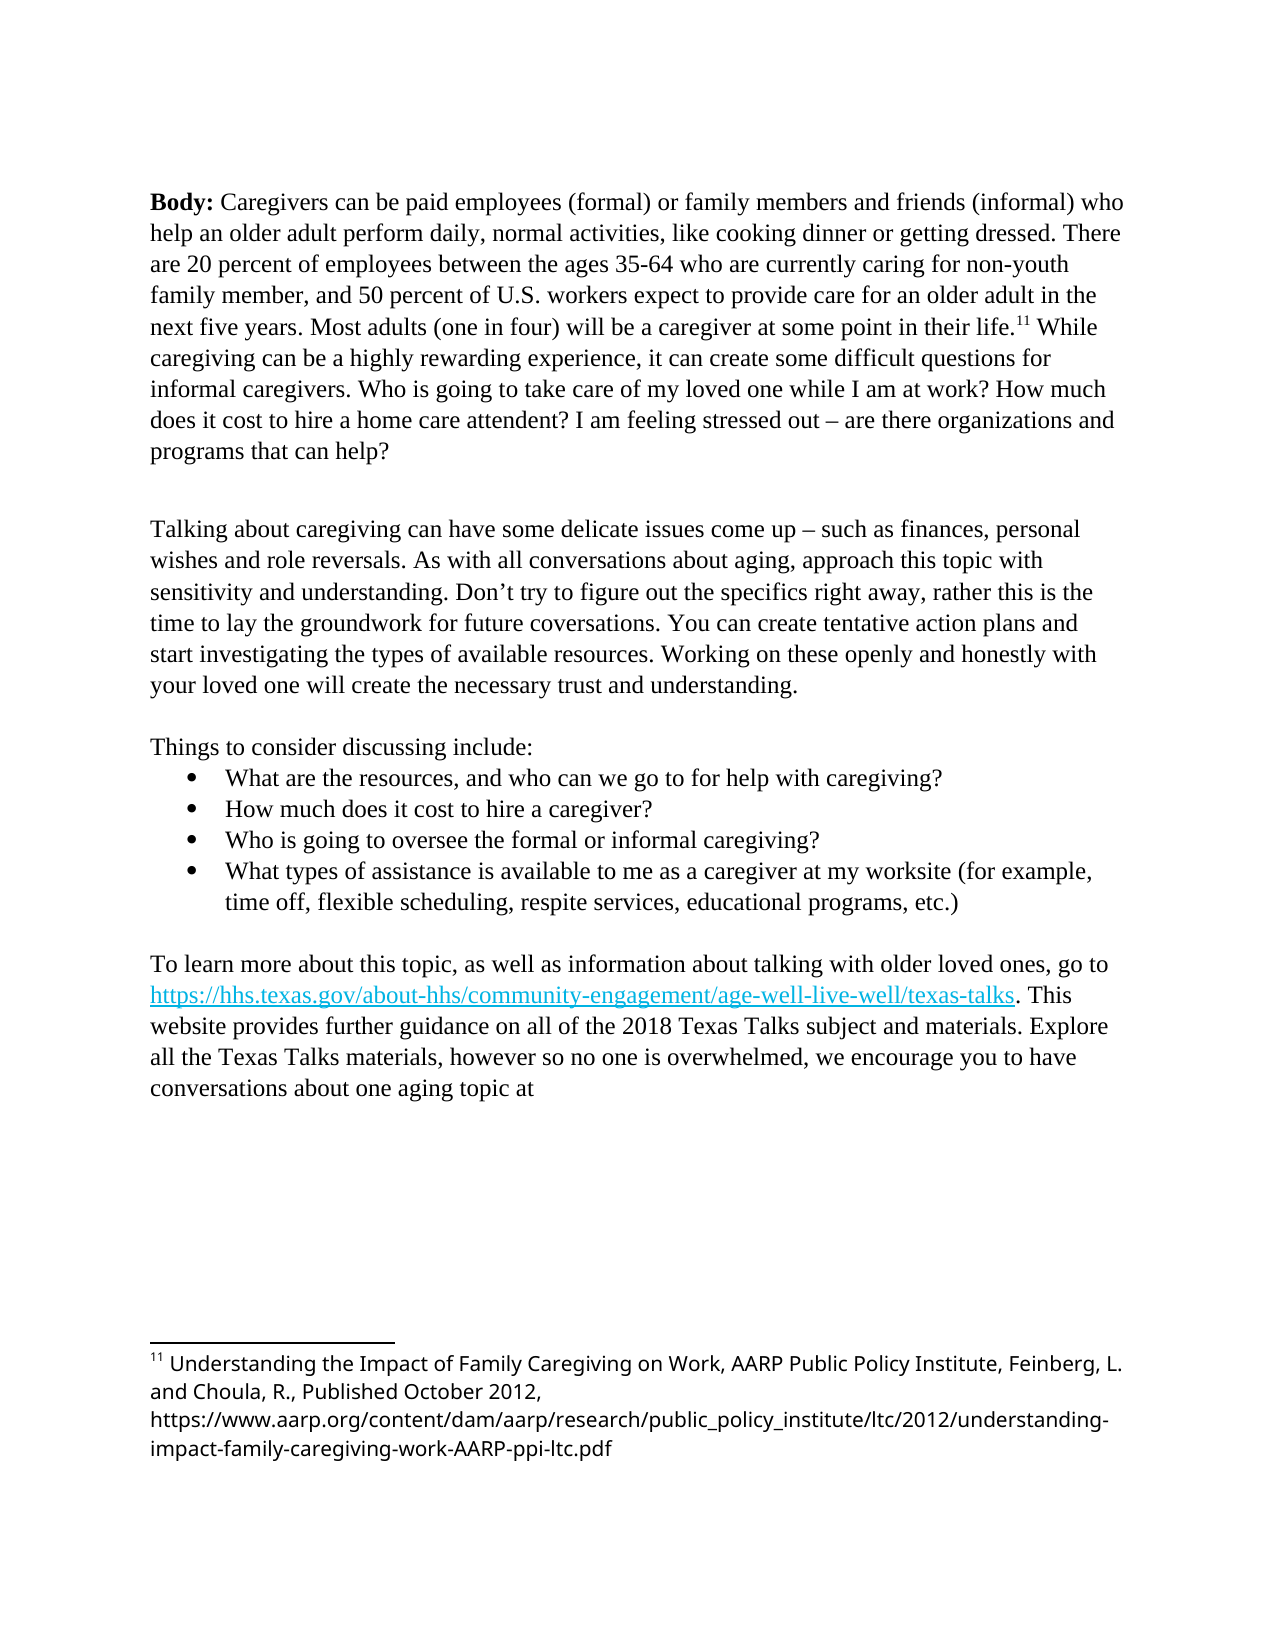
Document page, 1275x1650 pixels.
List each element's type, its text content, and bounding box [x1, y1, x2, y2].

list How much does it cost to hire a caregiver? [187, 794, 1125, 823]
list What are the resources, and who can we go to for help with caregiving? [187, 763, 1125, 792]
text Things to consider discussing include: [150, 732, 1125, 761]
text Body: Caregivers can be paid employees (formal) or family members and friends (informal) who help an older adult perform daily, normal activities, like cooking dinner or getting dressed. There are 20 percent of employees between the ages 35-64 who are currently caring for non-youth family member, and 50 percent of U.S. workers expect to provide care for an older adult in the next five years. Most adults (one in four) will be a caregiver at some point in their life. While caregiving can be a highly rewarding experience, it can create some difficult questions for informal caregivers. Who is going to take care of my loved one while I am at work? How much does it cost to hire a home care attendent? I am feeling stressed out – are there organizations and programs that can help? [150, 187, 1125, 464]
text To learn more about this topic, as well as information about talking with older loved ones, go to https://hhs.texas.gov/about-hhs/community-engagement/age-well-live-well/texas-talks. This website provides further guidance on all of the 2018 Texas Talks subject and materials. Explore all the Texas Talks materials, however so no one is overwhelmed, we encourage you to have conversations about one aging topic at [150, 949, 1125, 1102]
list Who is going to oversee the formal or informal caregiving? [187, 825, 1125, 854]
list What types of assistance is available to me as a caregiver at my worksite (for example, time off, flexible scheduling, respite services, educational programs, etc.) [187, 856, 1125, 916]
text Talking about caregiving can have some delicate issues come up – such as finances, personal wishes and role reversals. As with all conversations about aging, approach this topic with sensitivity and understanding. Don’t try to figure out the specifics right away, rather this is the time to lay the groundwork for future coversations. You can create tentative action plans and start investigating the types of available resources. Working on these openly and honestly with your loved one will create the necessary trust and understanding. [150, 514, 1125, 698]
